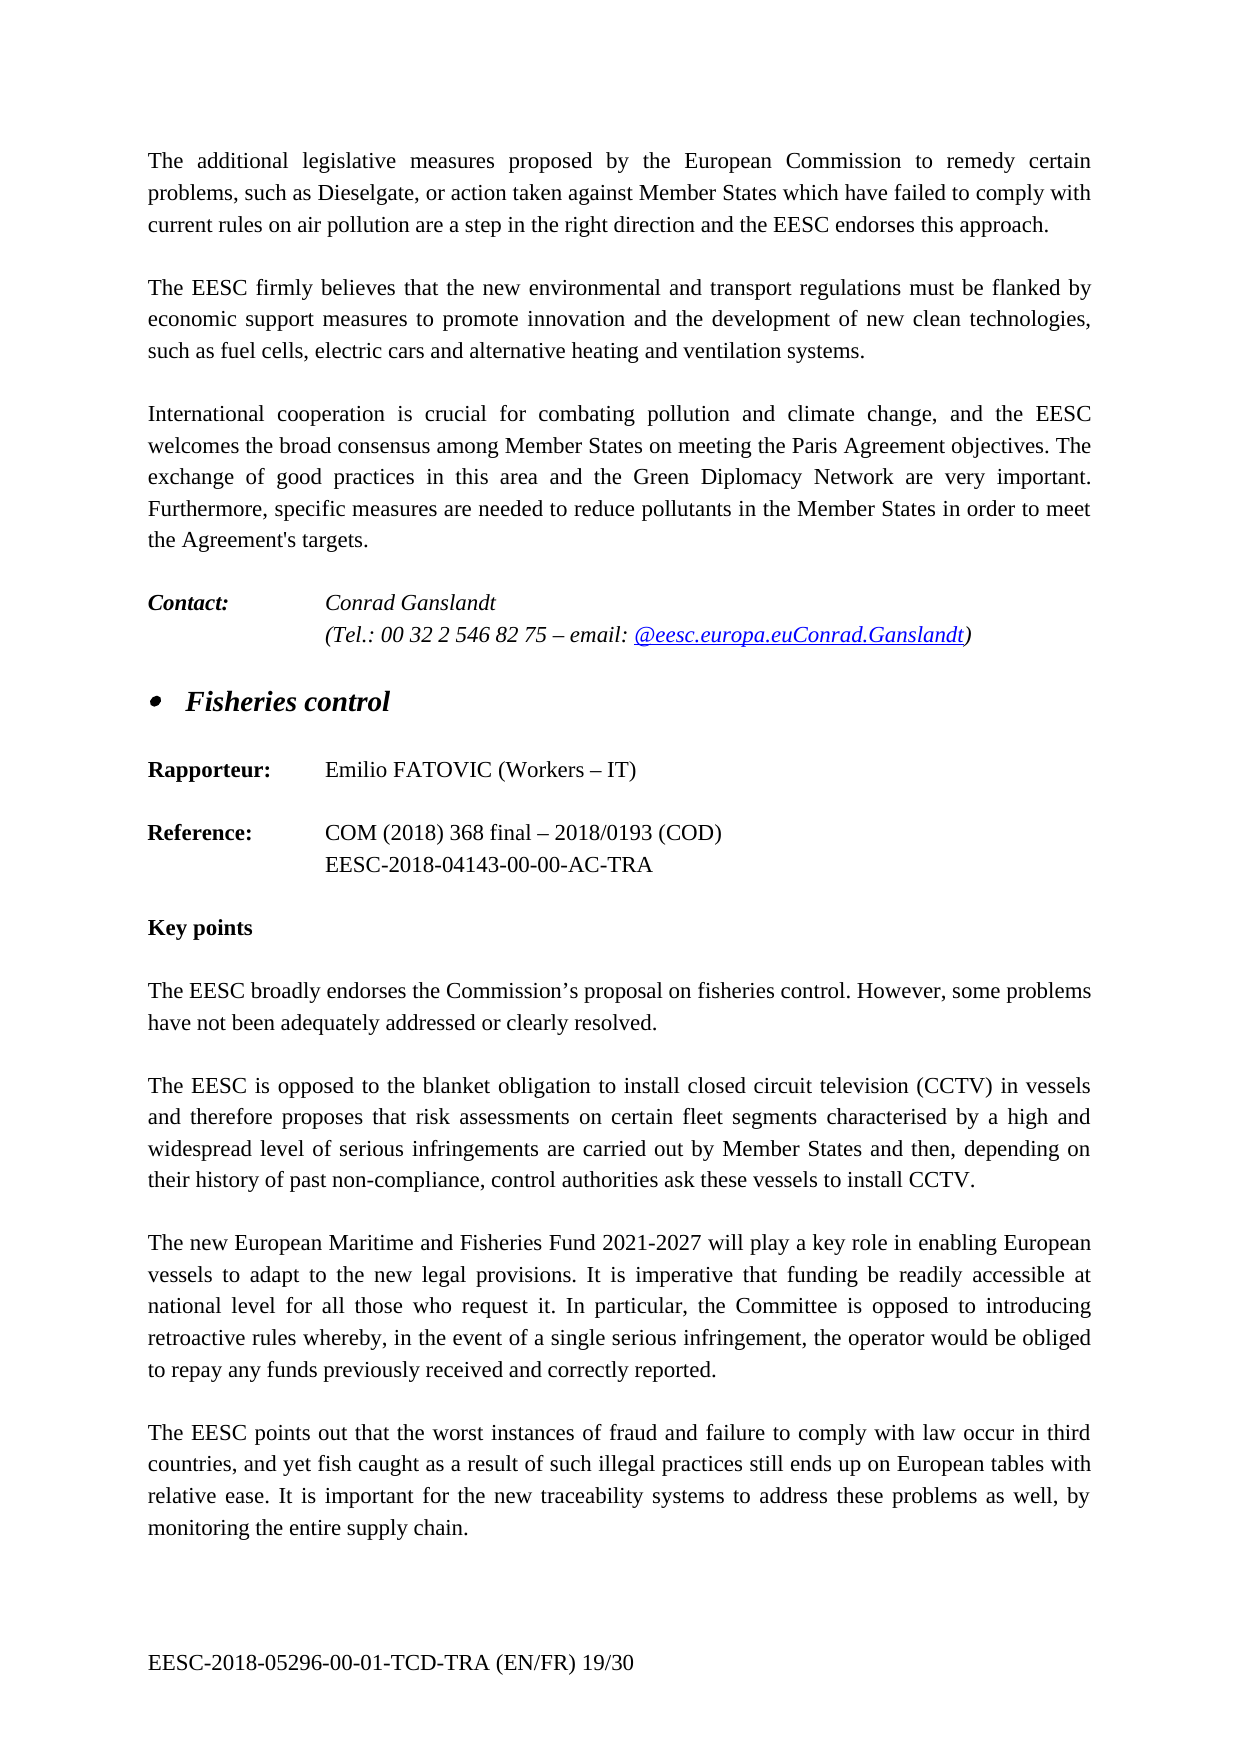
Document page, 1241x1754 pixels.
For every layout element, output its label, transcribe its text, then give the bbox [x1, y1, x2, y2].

text The EESC broadly endorses the Commission’s proposal on fisheries control. However, some problems have not been adequately addressed or clearly resolved. [148, 977, 1093, 1035]
text The EESC firmly believes that the new environmental and transport regulations must be flanked by economic support measures to promote innovation and the development of new clean technologies, such as fuel cells, electric cars and alternative heating and ventilation systems. [148, 274, 1093, 363]
text Contact: Conrad Ganslandt [148, 589, 1093, 616]
text (Tel.: 00 32 2 546 82 75 – email: @eesc.europa.euConrad.Ganslandt) [148, 621, 1093, 647]
list Fisheries control [148, 684, 1093, 718]
text Rapporteur: Emilio FATOVIC (Workers – IT) [148, 756, 1093, 782]
text Reference: COM (2018) 368 final – 2018/0193 (COD) [147, 819, 1093, 846]
text The EESC is opposed to the blanket obligation to install closed circuit television (CCTV) in vessels and therefore proposes that risk assessments on certain fleet segments characterised by a high and widespread level of serious infringements are carried out by Member States and then, depending on their history of past non-compliance, control authorities ask these vessels to install CCTV. [148, 1072, 1093, 1193]
text The EESC points out that the worst instances of fraud and failure to comply with law occur in third countries, and yet fish caught as a result of such illegal practices still ends up on European tables with relative ease. It is important for the new traceability systems to address these problems as well, by monitoring the entire supply chain. [148, 1419, 1093, 1540]
text International cooperation is crucial for combating pollution and climate change, and the EESC welcomes the broad consensus among Member States on meeting the Paris Agreement objectives. The exchange of good practices in this area and the Green Diplomacy Network are very important. Furthermore, specific measures are needed to reduce pollutants in the Member States in order to meet the Agreement's targets. [148, 400, 1093, 553]
text EESC-2018-04143-00-00-AC-TRA [325, 851, 1093, 877]
text The new European Maritime and Fisheries Fund 2021-2027 will play a key role in enabling European vessels to adapt to the new legal provisions. It is imperative that funding be readily accessible at national level for all those who request it. In particular, the Committee is opposed to introducing retroactive rules whereby, in the event of a single serious infringement, the operator would be obliged to repay any funds previously received and correctly reported. [148, 1229, 1093, 1382]
text The additional legislative measures proposed by the European Commission to remedy certain problems, such as Dieselgate, or action taken against Member States which have failed to comply with current rules on air pollution are a step in the right direction and the EESC endorses this approach. [148, 148, 1093, 237]
text Key points [148, 914, 1093, 940]
